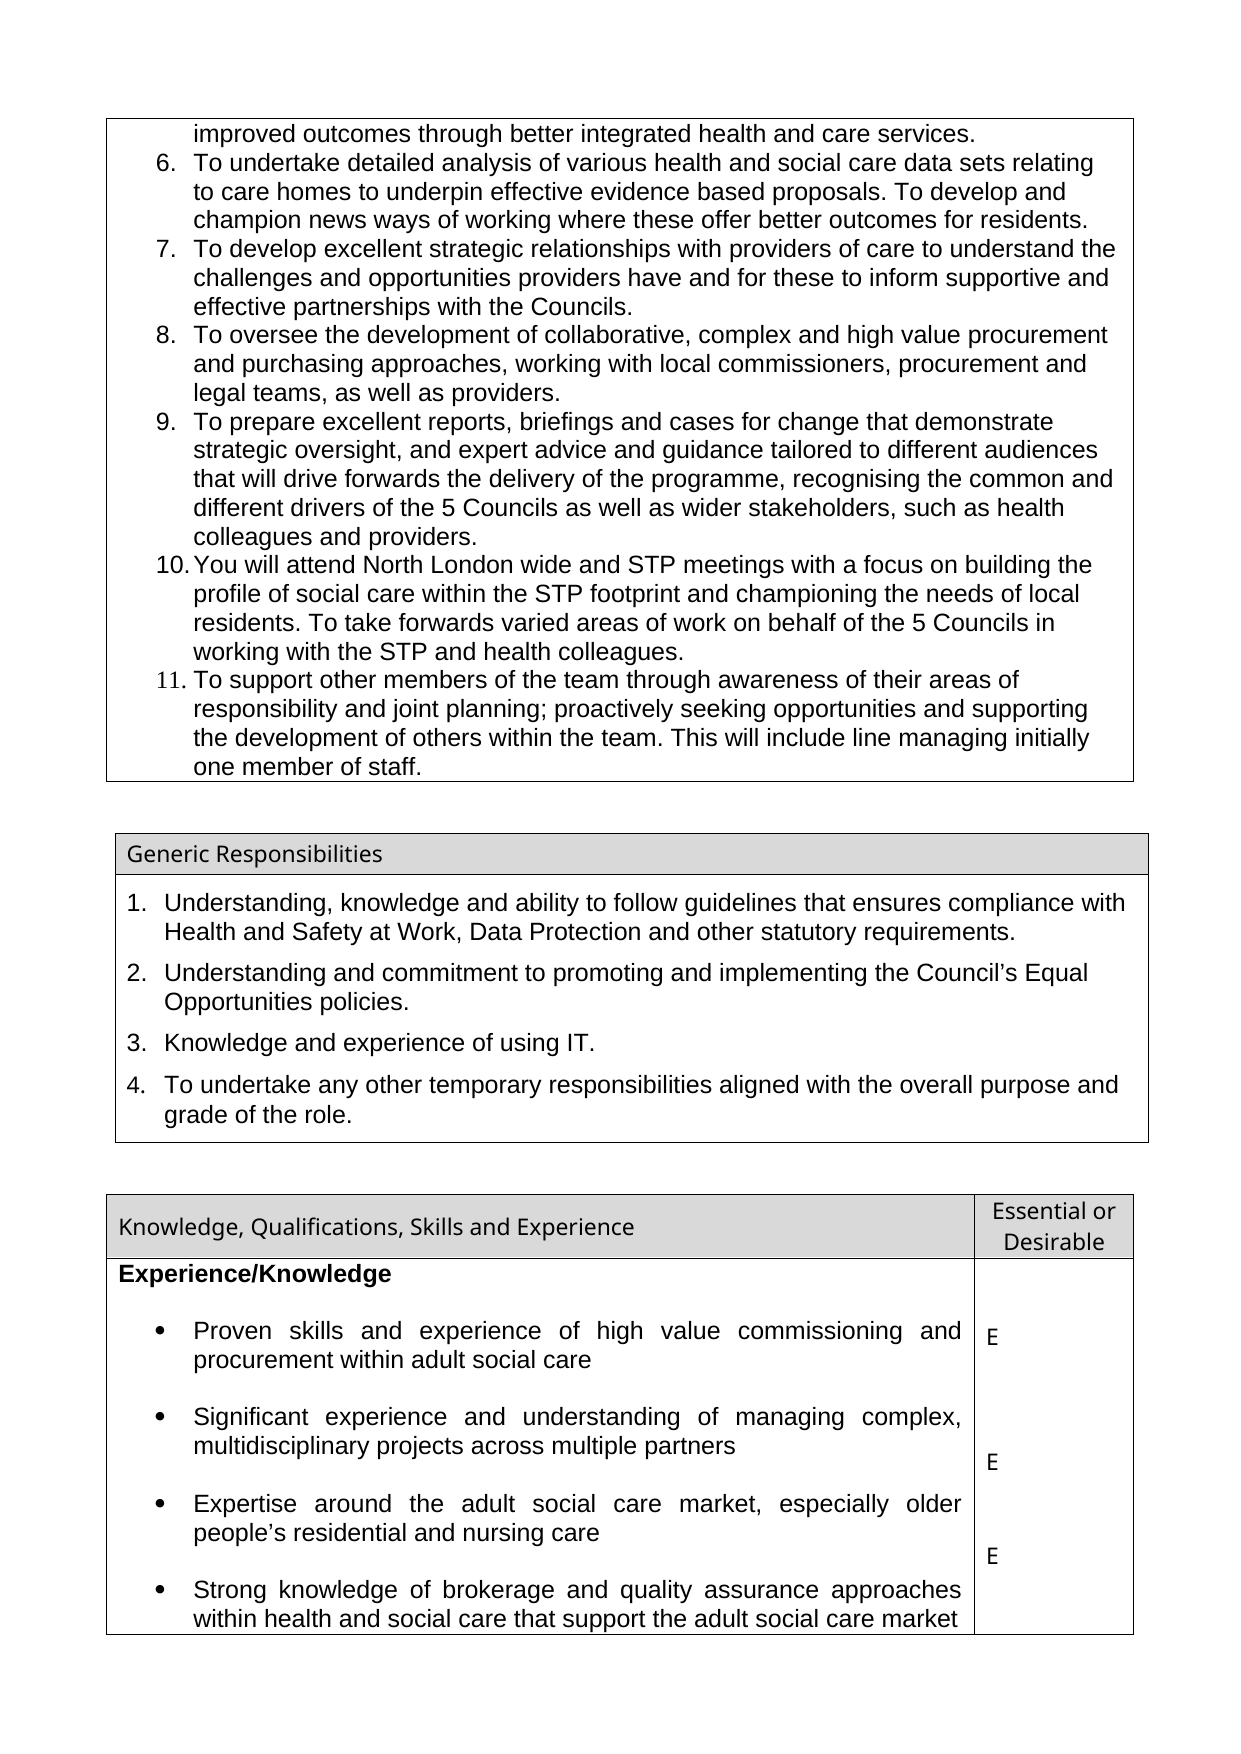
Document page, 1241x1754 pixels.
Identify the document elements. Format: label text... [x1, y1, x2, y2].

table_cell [107, 1259, 974, 1633]
table_header Generic Responsibilities [116, 834, 1148, 874]
table_cell Understanding, knowledge and ability to follow guidelines that ensures compliance with Health and Safety at Work, Data Protection and other statutory requirements. Understanding and commitment to promoting and implementing the Council’s Equal Opportunities policies. Knowledge and experience of using IT. To undertake any other temporary responsibilities aligned with the overall purpose and grade of the role. [116, 875, 1148, 1142]
table_header Essential or Desirable [975, 1195, 1133, 1257]
table_header Knowledge, Qualifications, Skills and Experience [107, 1195, 974, 1257]
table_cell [107, 119, 1133, 781]
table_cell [975, 1259, 1133, 1633]
